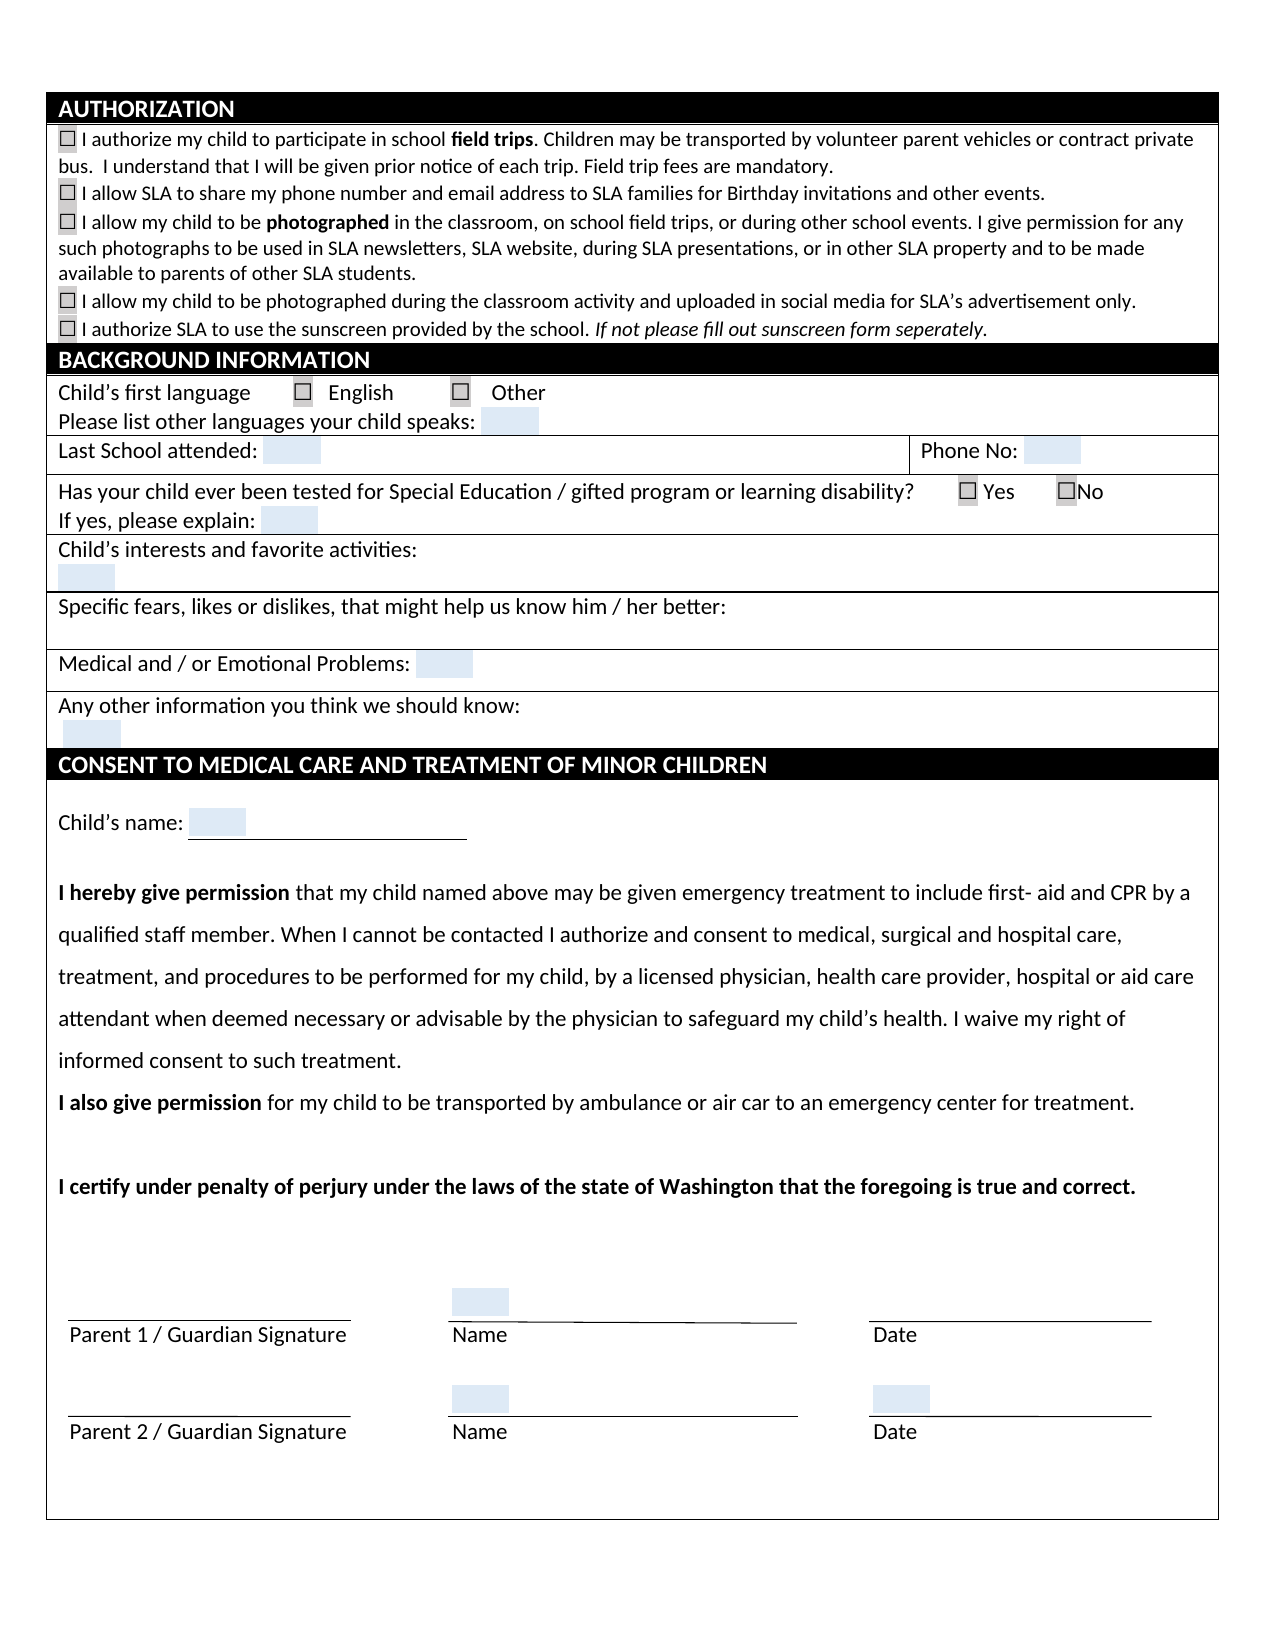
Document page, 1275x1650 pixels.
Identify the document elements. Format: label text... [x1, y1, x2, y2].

table_cell I authorize my child to participate in school field trips. Children may be transported by volunteer parent vehicles or contract private bus. I understand that I will be given prior notice of each trip. Field trip fees are mandatory. I allow SLA to share my phone number and email address to SLA families for Birthday invitations and other events. I allow my child to be photographed in the classroom, on school field trips, or during other school events. I give permission for any such photographs to be used in SLA newsletters, SLA website, during SLA presentations, or in other SLA property and to be made available to parents of other SLA students. I allow my child to be photographed during the classroom activity and uploaded in social media for SLA’s advertisement only. I authorize SLA to use the sunscreen provided by the school. If not please fill out sunscreen form seperately. [47, 125, 1218, 343]
table_cell Phone No: [910, 436, 1218, 474]
table_cell Has your child ever been tested for Special Education / gifted program or learning disability? Yes No If yes, please explain: [47, 475, 1218, 534]
table_cell CONSENT TO MEDICAL CARE AND TREATMENT OF MINOR CHILDREN [47, 749, 1218, 779]
table_cell Any other information you think we should know: [47, 692, 1218, 748]
table_cell Child’s first language English Other Please list other languages your child speaks: [47, 376, 1218, 435]
table_cell Child’s name: I hereby give permission that my child named above may be given emergency treatment to include first- aid and CPR by a qualified staff member. When I cannot be contacted I authorize and consent to medical, surgical and hospital care, treatment, and procedures to be performed for my child, by a licensed physician, health care provider, hospital or aid care attendant when deemed necessary or advisable by the physician to safeguard my child’s health. I waive my right of informed consent to such treatment. I also give permission for my child to be transported by ambulance or air car to an emergency center for treatment. I certify under penalty of perjury under the laws of the state of Washington that the foregoing is true and correct. [47, 780, 1218, 1519]
table_header AUTHORIZATION [47, 93, 1218, 123]
table_cell Child’s interests and favorite activities: [47, 535, 1218, 591]
table_cell BACKGROUND INFORMATION [47, 344, 1218, 374]
table_cell Specific fears, likes or dislikes, that might help us know him / her better: [47, 593, 1218, 648]
table_cell Medical and / or Emotional Problems: [47, 650, 1218, 691]
table_cell Last School attended: [47, 436, 909, 474]
